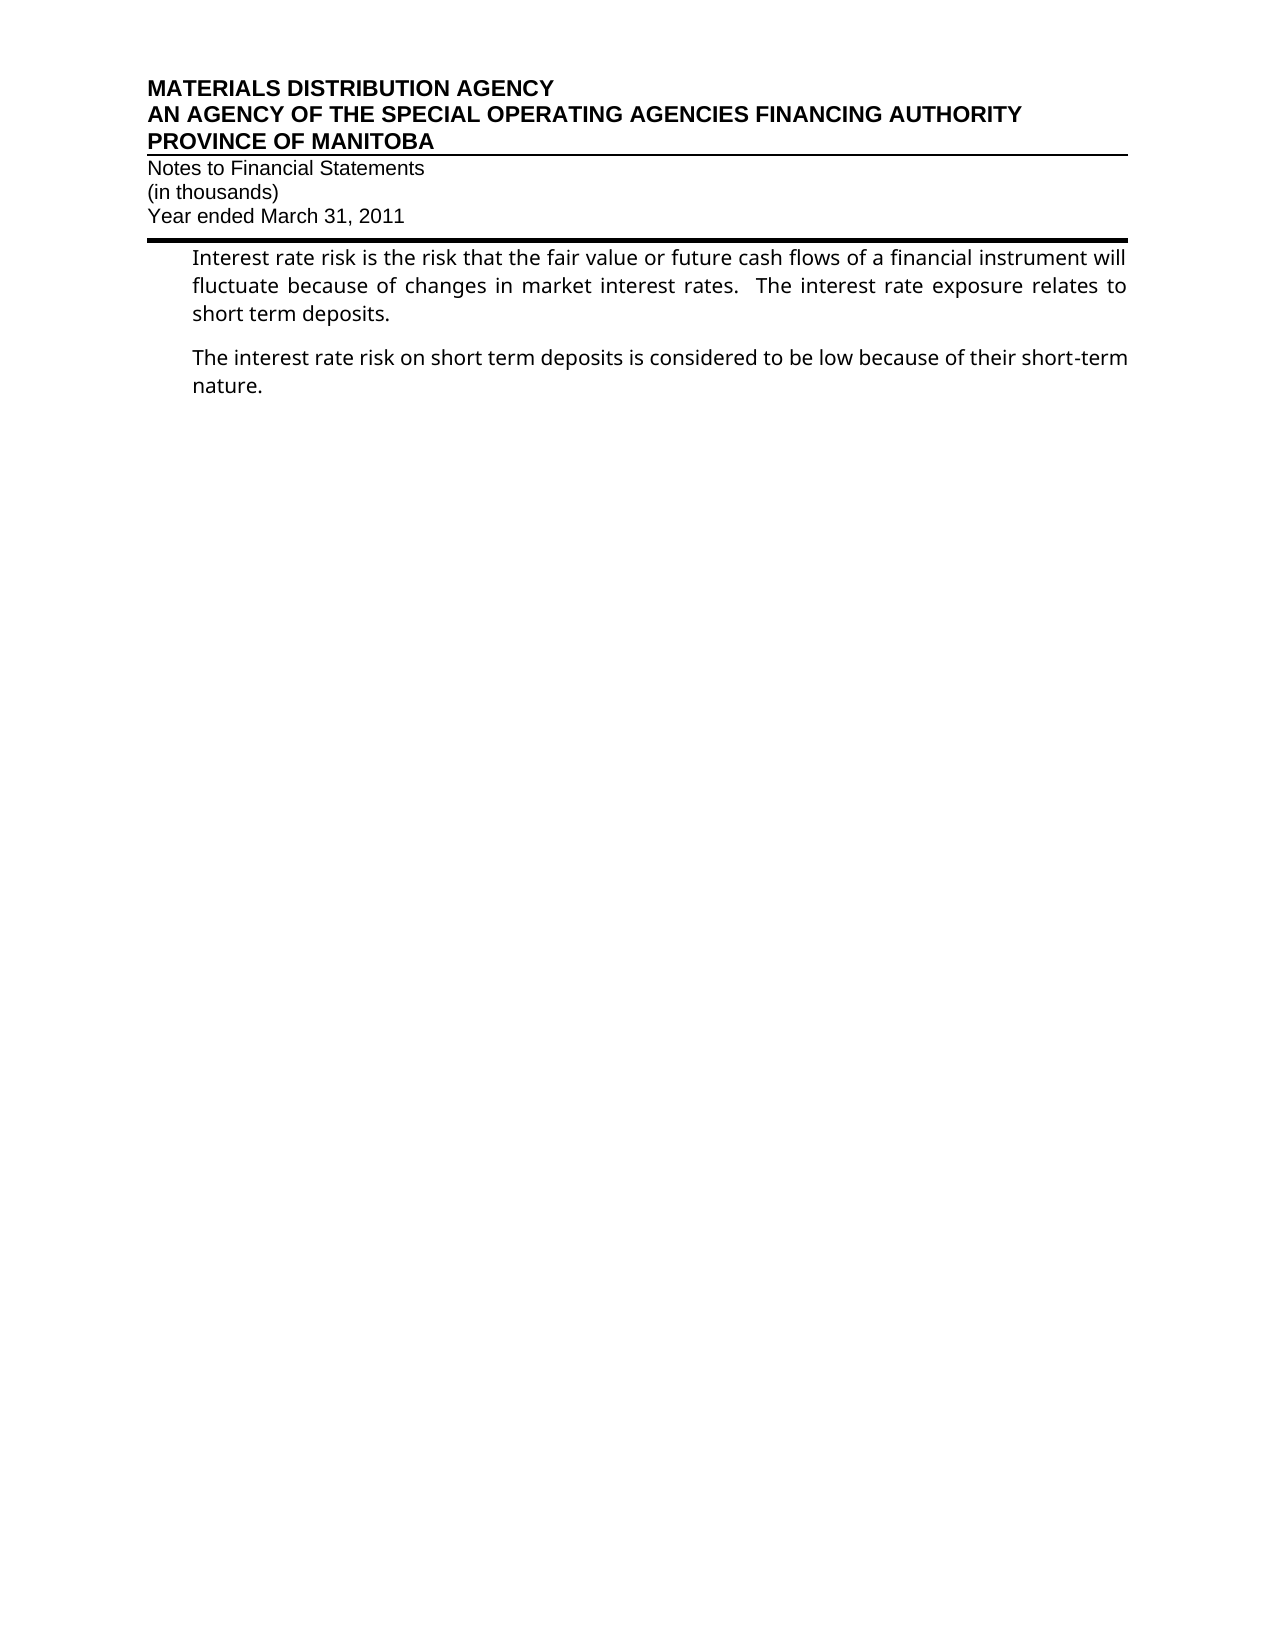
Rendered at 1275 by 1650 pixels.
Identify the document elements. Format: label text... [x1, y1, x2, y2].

text The interest rate risk on short term deposits is considered to be low because of their short-term nature. [192, 343, 1128, 400]
text Interest rate risk is the risk that the fair value or future cash flows of a financial instrument will fluctuate because of changes in market interest rates. The interest rate exposure relates to short term deposits. [192, 243, 1128, 328]
